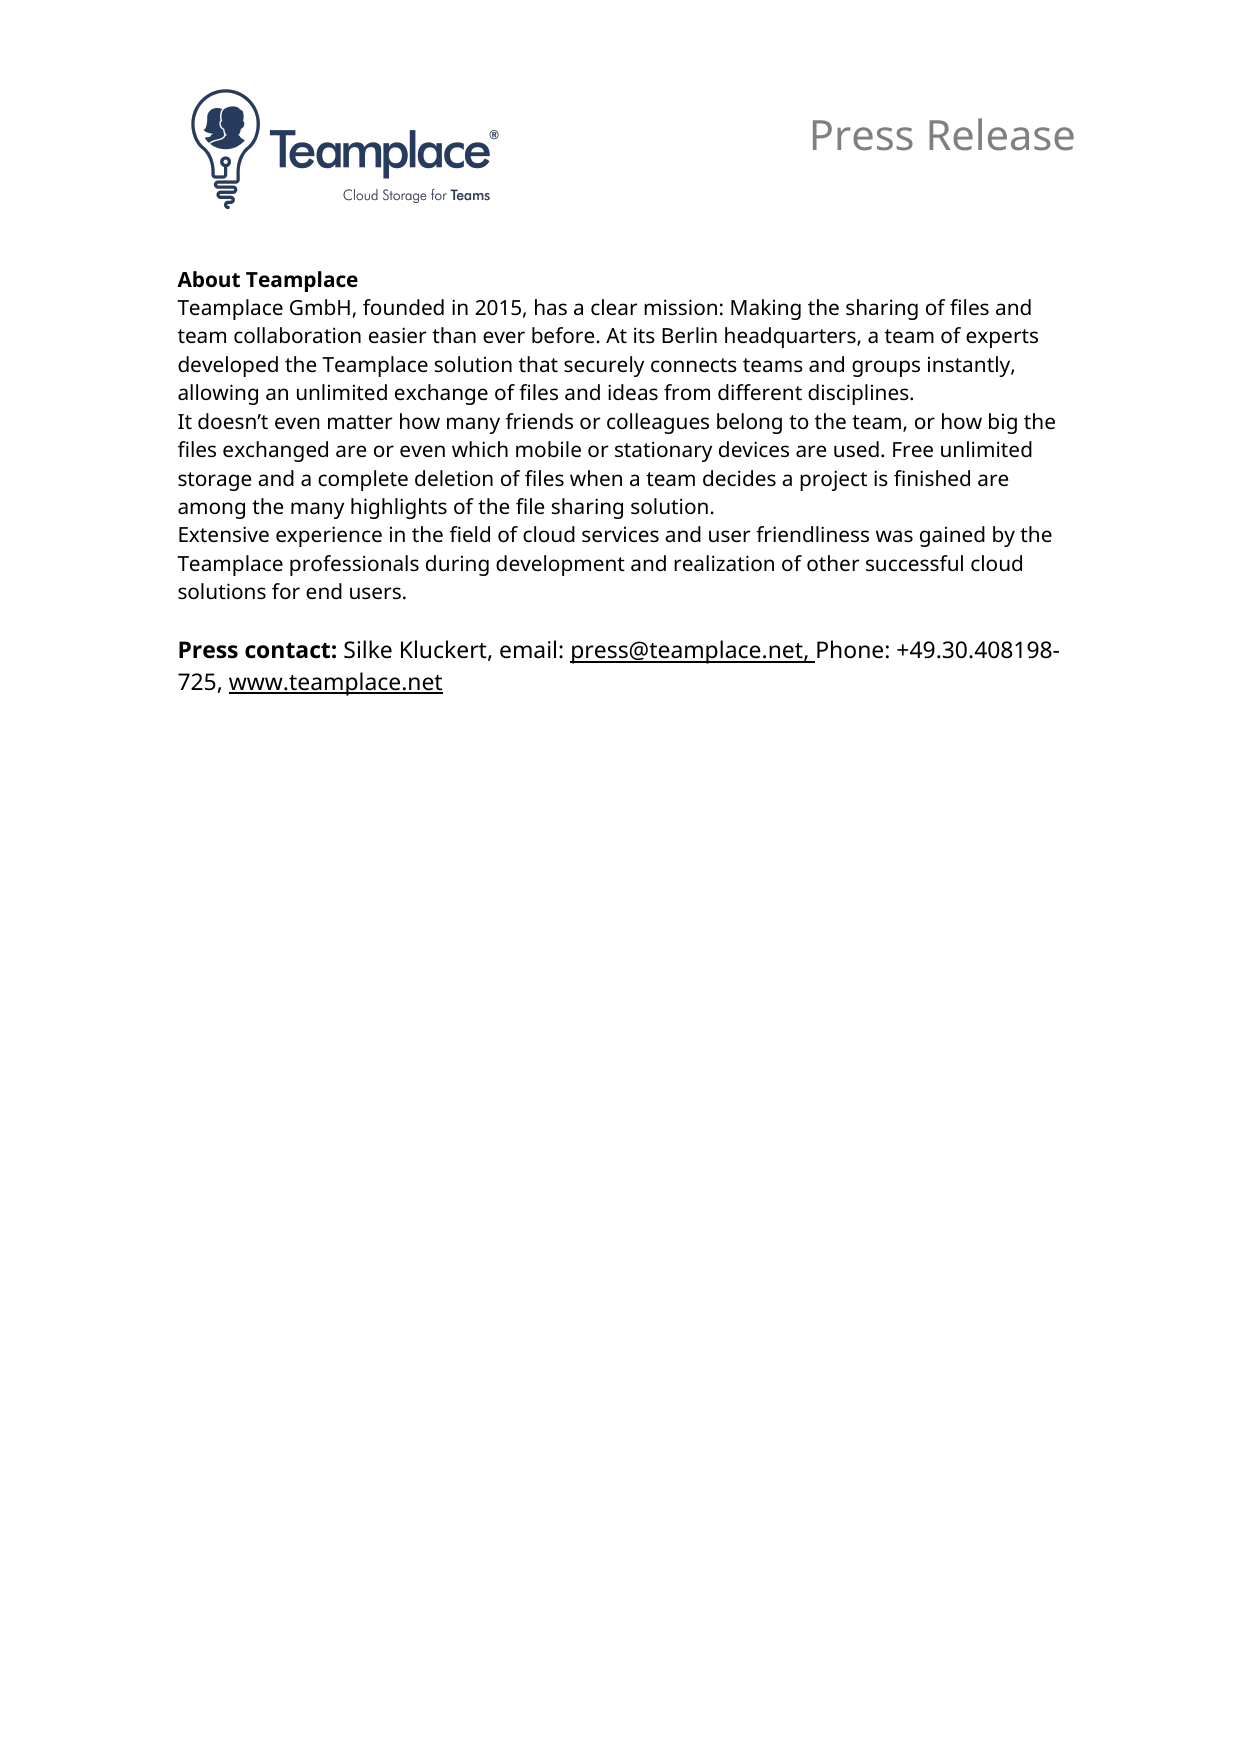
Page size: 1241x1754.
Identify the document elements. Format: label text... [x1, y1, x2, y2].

picture [177, 75, 518, 237]
text About Teamplace Teamplace GmbH, founded in 2015, has a clear mission: Making the sharing of files and team collaboration easier than ever before. At its Berlin headquarters, a team of experts developed the Teamplace solution that securely connects teams and groups instantly, allowing an unlimited exchange of files and ideas from different disciplines. It doesn’t even matter how many friends or colleagues belong to the team, or how big the files exchanged are or even which mobile or stationary devices are used. Free unlimited storage and a complete deletion of files when a team decides a project is finished are among the many highlights of the file sharing solution. Extensive experience in the field of cloud services and user friendliness was gained by the Teamplace professionals during development and realization of other successful cloud solutions for end users. Press contact: Silke Kluckert, email: press@teamplace.net, Phone: +49.30.408198-725, www.teamplace.net [177, 265, 1063, 697]
